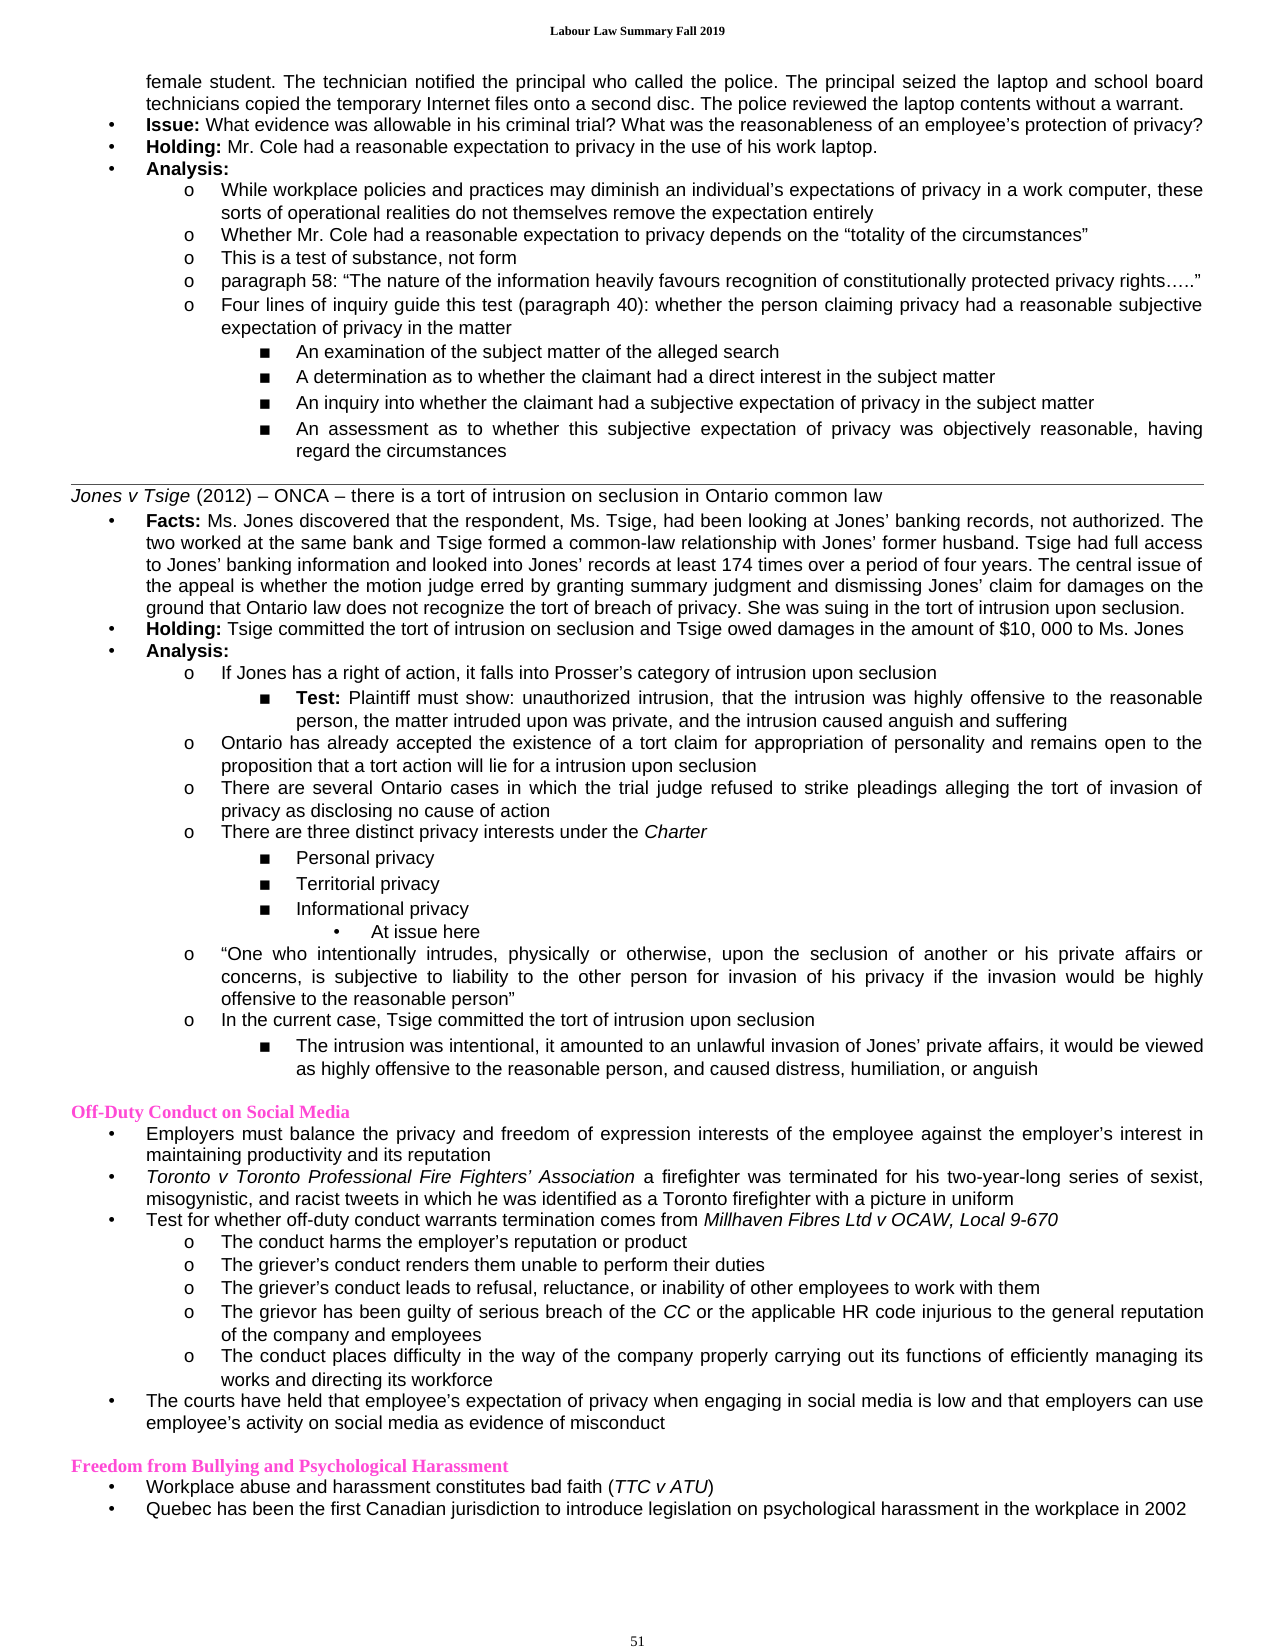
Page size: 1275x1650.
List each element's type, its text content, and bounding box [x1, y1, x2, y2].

list Employers must balance the privacy and freedom of expression interests of the employee against the employer’s interest in maintaining productivity and its reputation [108, 1123, 1204, 1166]
list While workplace policies and practices may diminish an individual’s expectations of privacy in a work computer, these sorts of operational realities do not themselves remove the expectation entirely [183, 179, 1204, 224]
list Holding: Tsige committed the tort of intrusion on seclusion and Tsige owed damages in the amount of $10, 000 to Ms. Jones [108, 618, 1204, 640]
list The grievor has been guilty of serious breach of the CC or the applicable HR code injurious to the general reputation of the company and employees [183, 1300, 1204, 1345]
list The griever’s conduct leads to refusal, reluctance, or inability of other employees to work with them [183, 1277, 1204, 1300]
list Facts: Ms. Jones discovered that the respondent, Ms. Tsige, had been looking at Jones’ banking records, not authorized. The two worked at the same bank and Tsige formed a common-law relationship with Jones’ former husband. Tsige had full access to Jones’ banking information and looked into Jones’ records at least 174 times over a period of four years. The central issue of the appeal is whether the motion judge erred by granting summary judgment and dismissing Jones’ claim for damages on the ground that Ontario law does not recognize the tort of breach of privacy. She was suing in the tort of intrusion upon seclusion. [108, 510, 1204, 618]
list Territorial privacy [258, 870, 1204, 896]
list Four lines of inquiry guide this test (paragraph 40): whether the person claiming privacy had a reasonable subjective expectation of privacy in the matter [183, 293, 1204, 338]
list The conduct places difficulty in the way of the company properly carrying out its functions of efficiently managing its works and directing its workforce [183, 1345, 1204, 1390]
list paragraph 58: “The nature of the information heavily favours recognition of constitutionally protected privacy rights…..” [183, 270, 1204, 293]
list There are three distinct privacy interests under the Charter [183, 821, 1204, 844]
list Analysis: [108, 640, 1204, 661]
list In the current case, Tsige committed the tort of intrusion upon seclusion [183, 1009, 1204, 1032]
list A determination as to whether the claimant had a direct interest in the subject matter [258, 364, 1204, 389]
list Whether Mr. Cole had a reasonable expectation to privacy depends on the “totality of the circumstances” [183, 224, 1204, 247]
list Test for whether off-duty conduct warrants termination comes from Millhaven Fibres Ltd v OCAW, Local 9-670 [108, 1209, 1204, 1231]
list Ontario has already accepted the existence of a tort claim for appropriation of personality and remains open to the proposition that a tort action will lie for a intrusion upon seclusion [183, 732, 1204, 777]
list Personal privacy [258, 844, 1204, 870]
subtitle Off-Duty Conduct on Social Media [71, 1101, 1204, 1123]
subtitle Freedom from Bullying and Psychological Harassment [71, 1455, 1204, 1476]
list This is a test of substance, not form [183, 247, 1204, 270]
list An inquiry into whether the claimant had a subjective expectation of privacy in the subject matter [258, 389, 1204, 415]
list The conduct harms the employer’s reputation or product [183, 1231, 1204, 1254]
subtitle Jones v Tsige (2012) – ONCA – there is a tort of intrusion on seclusion in Ontario common law [71, 485, 1204, 506]
list Informational privacy [258, 896, 1204, 921]
list The intrusion was intentional, it amounted to an unlawful invasion of Jones’ private affairs, it would be viewed as highly offensive to the reasonable person, and caused distress, humiliation, or anguish [258, 1032, 1204, 1079]
list Holding: Mr. Cole had a reasonable expectation to privacy in the use of his work laptop. [108, 136, 1204, 157]
list Toronto v Toronto Professional Fire Fighters’ Association a firefighter was terminated for his two-year-long series of sexist, misogynistic, and racist tweets in which he was identified as a Toronto firefighter with a picture in uniform [108, 1166, 1204, 1209]
list Analysis: [108, 157, 1204, 179]
list The courts have held that employee’s expectation of privacy when engaging in social media is low and that employers can use employee’s activity on social media as evidence of misconduct [108, 1390, 1204, 1433]
list Test: Plaintiff must show: unauthorized intrusion, that the intrusion was highly offensive to the reasonable person, the matter intruded upon was private, and the intrusion caused anguish and suffering [258, 685, 1204, 732]
list Issue: What evidence was allowable in his criminal trial? What was the reasonableness of an employee’s protection of privacy? [108, 114, 1204, 136]
list If Jones has a right of action, it falls into Prosser’s category of intrusion upon seclusion [183, 661, 1204, 685]
list There are several Ontario cases in which the trial judge refused to strike pleadings alleging the tort of invasion of privacy as disclosing no cause of action [183, 777, 1204, 821]
list An examination of the subject matter of the alleged search [258, 338, 1204, 364]
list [108, 71, 1204, 114]
list Quebec has been the first Canadian jurisdiction to introduce legislation on psychological harassment in the workplace in 2002 [108, 1498, 1204, 1520]
list Workplace abuse and harassment constitutes bad faith (TTC v ATU) [108, 1476, 1204, 1498]
list “One who intentionally intrudes, physically or otherwise, upon the seclusion of another or his private affairs or concerns, is subjective to liability to the other person for invasion of his privacy if the invasion would be highly offensive to the reasonable person” [183, 943, 1204, 1009]
list The griever’s conduct renders them unable to perform their duties [183, 1254, 1204, 1277]
list An assessment as to whether this subjective expectation of privacy was objectively reasonable, having regard the circumstances [258, 415, 1204, 462]
list At issue here [333, 921, 1204, 943]
